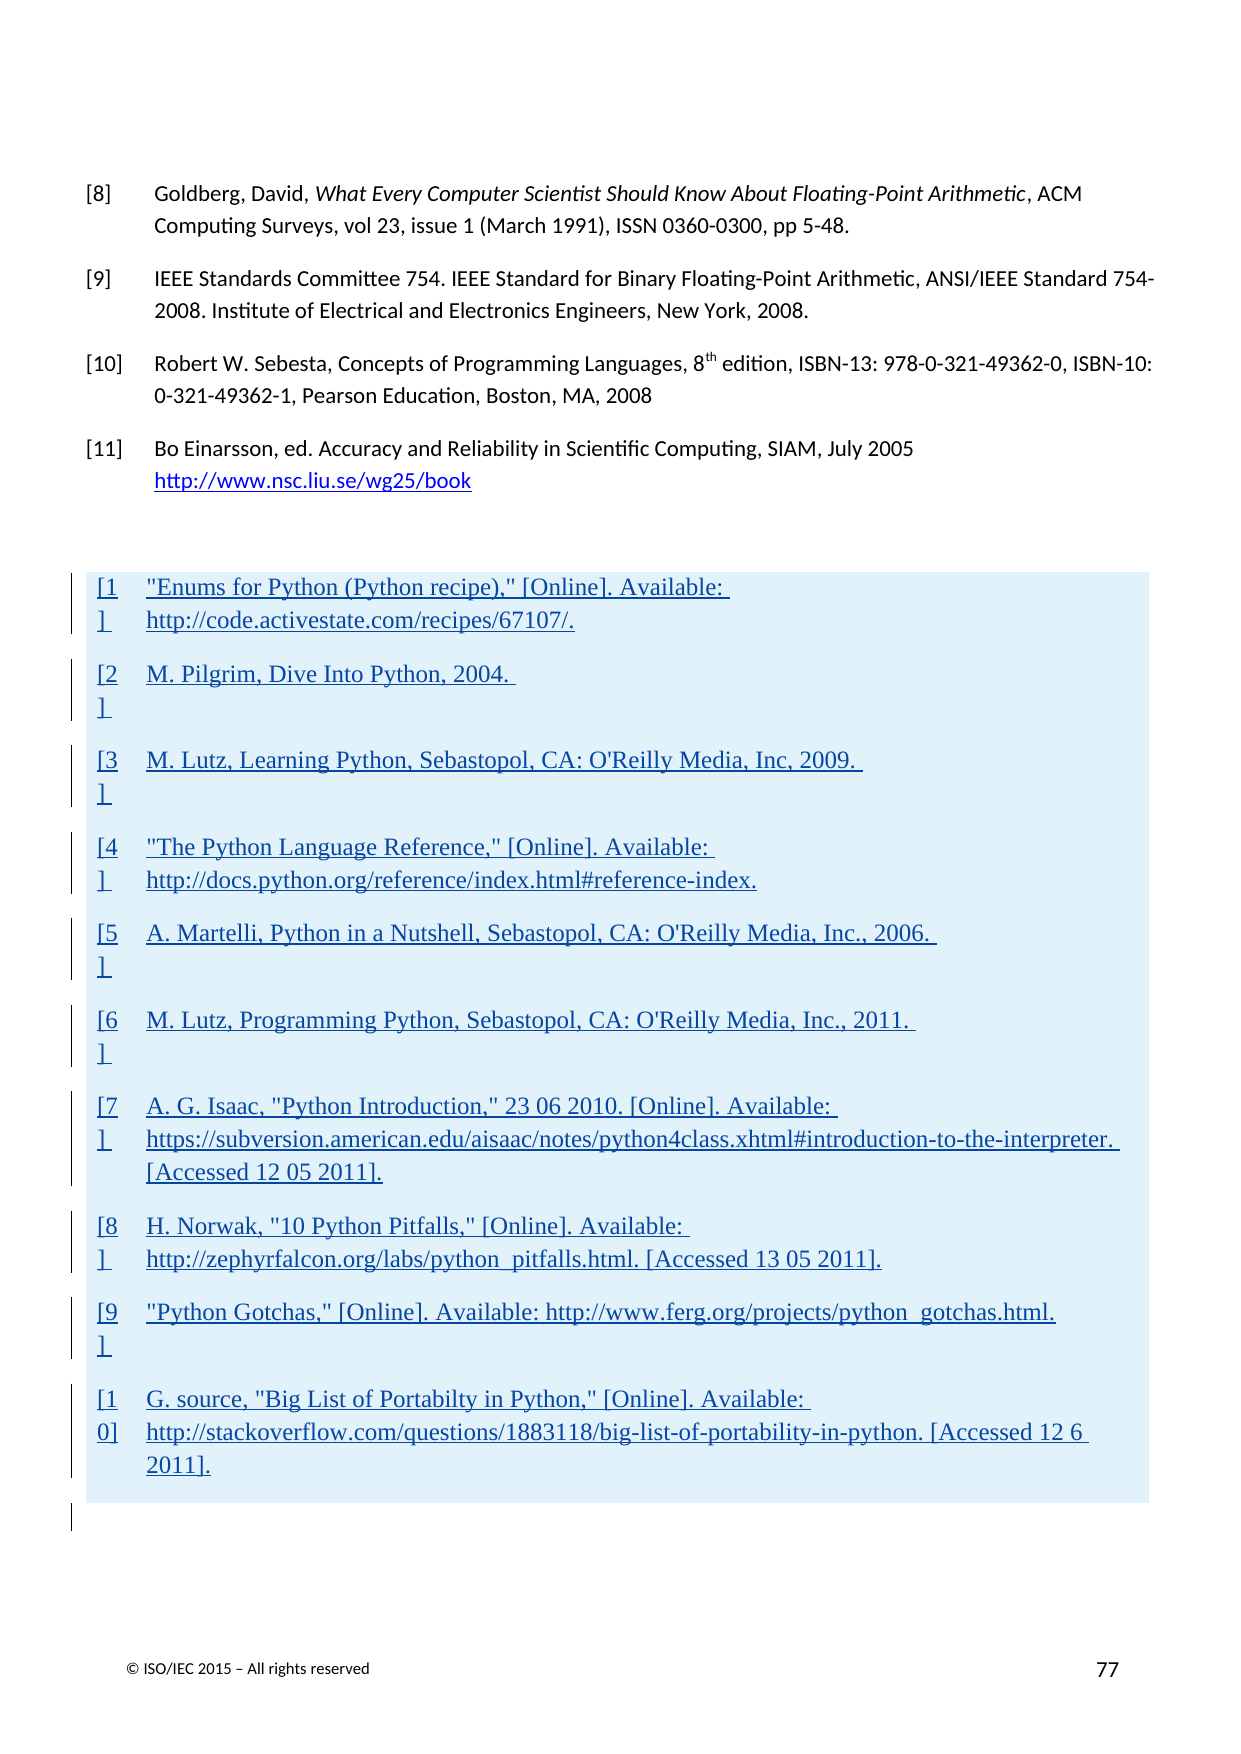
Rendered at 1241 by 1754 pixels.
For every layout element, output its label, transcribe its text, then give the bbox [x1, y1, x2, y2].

text [10] Robert W. Sebesta, Concepts of Programming Languages, 8th edition, ISBN-13: 978-0-321-49362-0, ISBN-10: 0-321-49362-1, Pearson Education, Boston, MA, 2008 [86, 349, 1164, 409]
text [8] Goldberg, David, What Every Computer Scientist Should Know About Floating-Point Arithmetic, ACM Computing Surveys, vol 23, issue 1 (March 1991), ISSN 0360-0300, pp 5-48. [86, 179, 1164, 239]
text [9] IEEE Standards Committee 754. IEEE Standard for Binary Floating-Point Arithmetic, ANSI/IEEE Standard 754-2008. Institute of Electrical and Electronics Engineers, New York, 2008. [86, 264, 1164, 324]
text [11] Bo Einarsson, ed. Accuracy and Reliability in Scientific Computing, SIAM, July 2005 http://www.nsc.liu.se/wg25/book [86, 434, 1164, 494]
